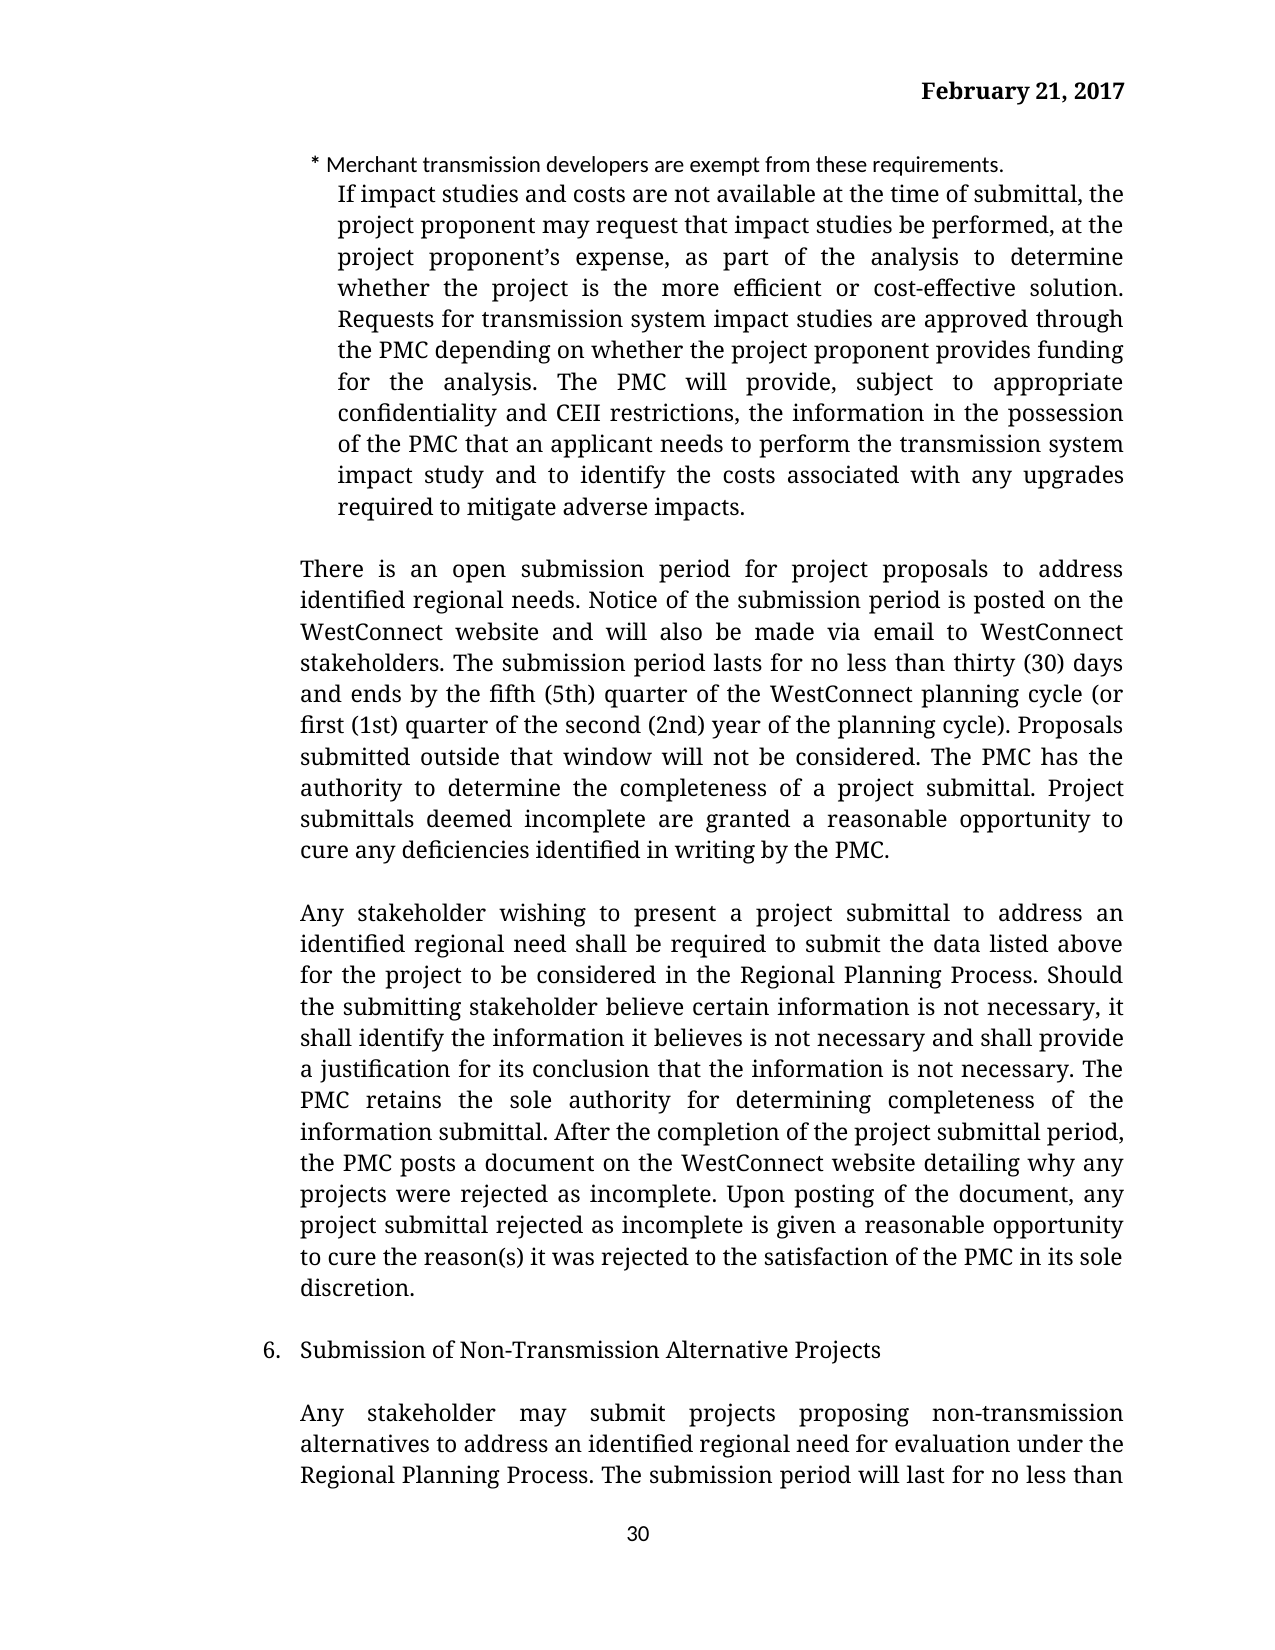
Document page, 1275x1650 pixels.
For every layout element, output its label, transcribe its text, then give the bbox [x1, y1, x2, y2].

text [300, 1397, 1125, 1491]
text There is an open submission period for project proposals to address identified regional needs. Notice of the submission period is posted on the WestConnect website and will also be made via email to WestConnect stakeholders. The submission period lasts for no less than thirty (30) days and ends by the fifth (5th) quarter of the WestConnect planning cycle (or first (1st) quarter of the second (2nd) year of the planning cycle). Proposals submitted outside that window will not be considered. The PMC has the authority to determine the completeness of a project submittal. Project submittals deemed incomplete are granted a reasonable opportunity to cure any deficiencies identified in writing by the PMC. [300, 553, 1125, 866]
text Any stakeholder wishing to present a project submittal to address an identified regional need shall be required to submit the data listed above for the project to be considered in the Regional Planning Process. Should the submitting stakeholder believe certain information is not necessary, it shall identify the information it believes is not necessary and shall provide a justification for its conclusion that the information is not necessary. The PMC retains the sole authority for determining completeness of the information submittal. After the completion of the project submittal period, the PMC posts a document on the WestConnect website detailing why any projects were rejected as incomplete. Upon posting of the document, any project submittal rejected as incomplete is given a reasonable opportunity to cure the reason(s) it was rejected to the satisfaction of the PMC in its sole discretion. [300, 897, 1125, 1303]
list Submission of Non-Transmission Alternative Projects [262, 1334, 1125, 1366]
text If impact studies and costs are not available at the time of submittal, the project proponent may request that impact studies be performed, at the project proponent’s expense, as part of the analysis to determine whether the project is the more efficient or cost-effective solution. Requests for transmission system impact studies are approved through the PMC depending on whether the project proponent provides funding for the analysis. The PMC will provide, subject to appropriate confidentiality and CEII restrictions, the information in the possession of the PMC that an applicant needs to perform the transmission system impact study and to identify the costs associated with any upgrades required to mitigate adverse impacts. [337, 178, 1125, 522]
text * Merchant transmission developers are exempt from these requirements. [309, 150, 1125, 178]
